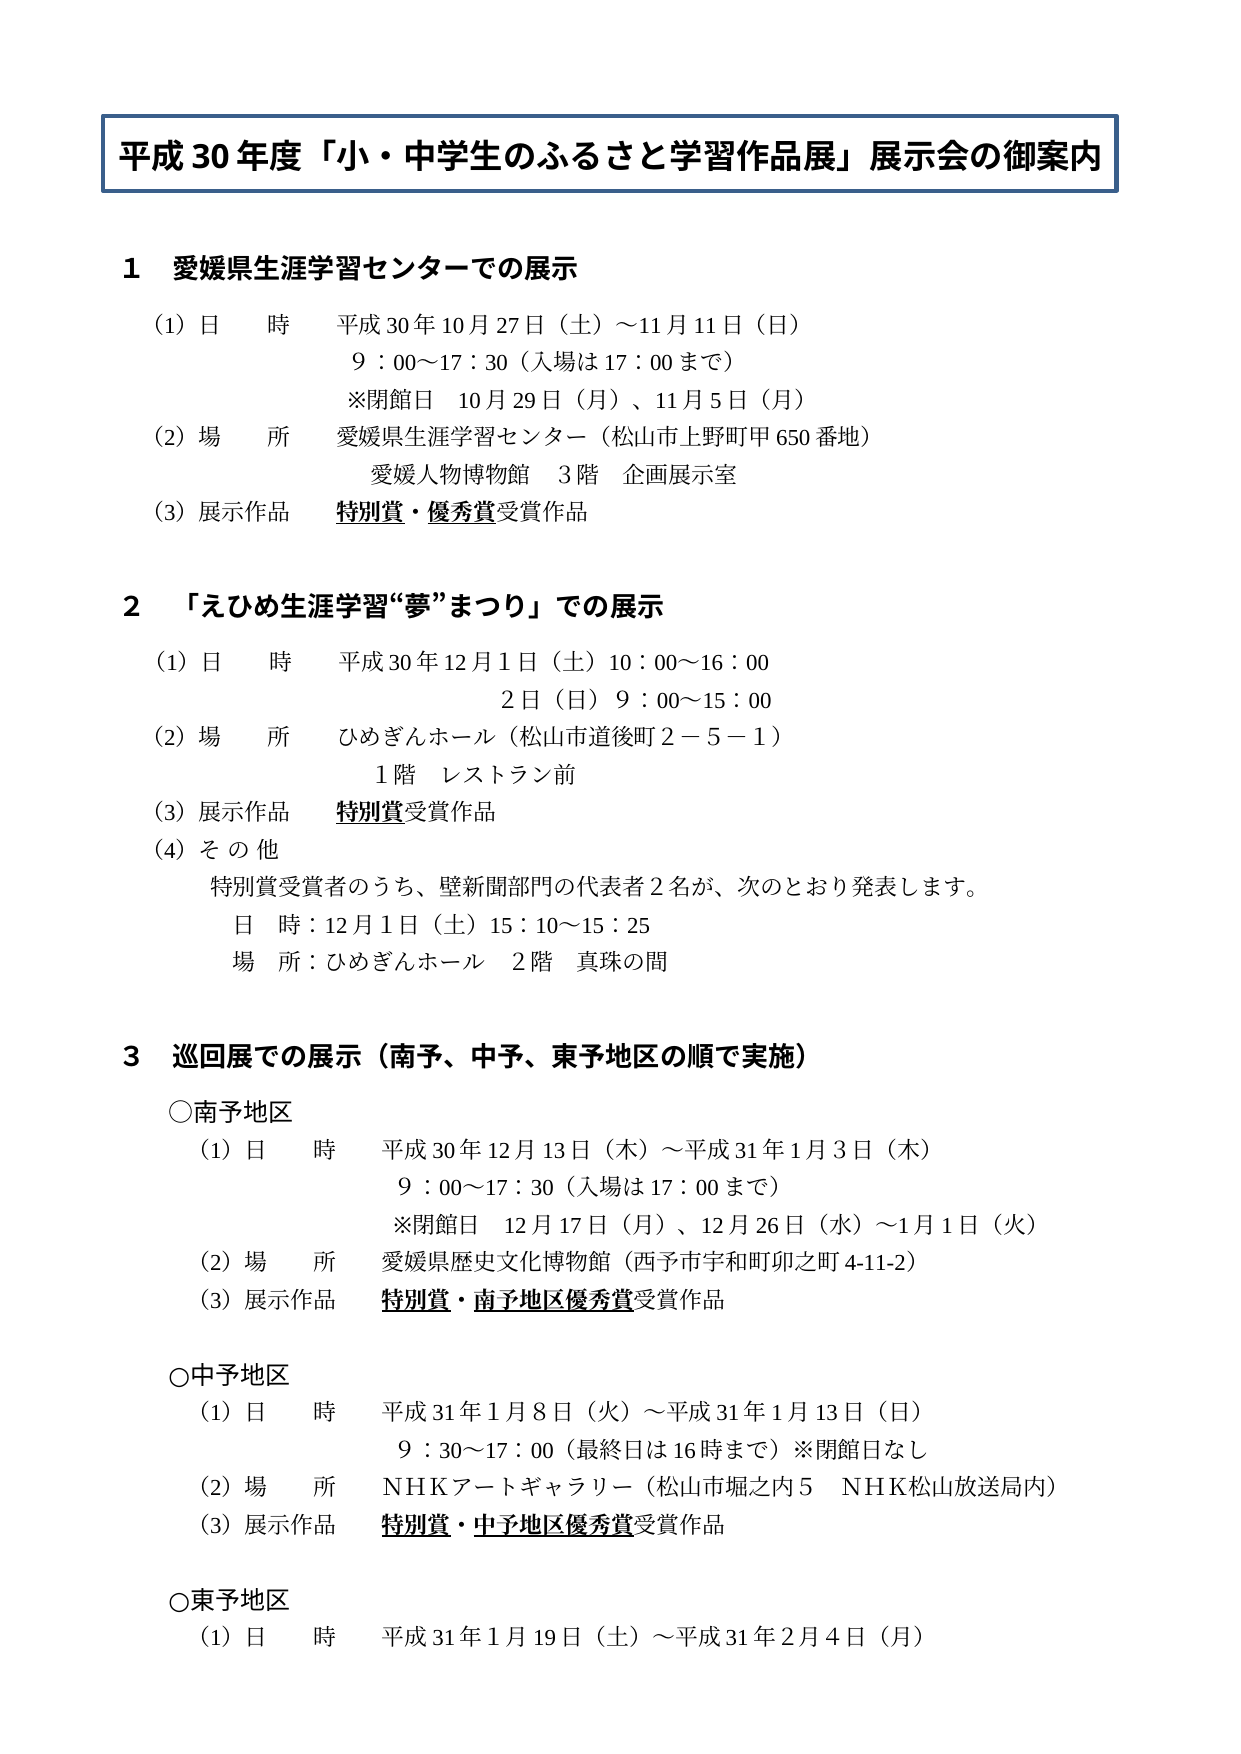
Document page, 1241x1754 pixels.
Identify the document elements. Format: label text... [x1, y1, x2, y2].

text ９：30～17：00（最終日は16時まで）※閉館日なし [118, 1429, 1122, 1467]
text （1）日 時 平成30年12月13日（木）～平成31年1月３日（木） [118, 1129, 1122, 1167]
text （2）場 所 ひめぎんホール（松山市道後町２－５－１） [118, 717, 1122, 754]
text 特別賞受賞者のうち、壁新聞部門の代表者２名が、次のとおり発表します。 [118, 867, 1122, 904]
text （3）展示作品 特別賞・南予地区優秀賞受賞作品 [118, 1279, 1122, 1317]
text （1）日 時 平成31年１月19日（土）～平成31年２月４日（月） [118, 1617, 1122, 1654]
text ３ 巡回展での展示（南予、中予、東予地区の順で実施） [118, 1017, 1122, 1092]
text ○中予地区 [118, 1354, 1122, 1392]
text （2）場 所 愛媛県生涯学習センター（松山市上野町甲650番地） [118, 417, 1122, 454]
text （2）場 所 ＮＨＫアートギャラリー（松山市堀之内５ ＮＨＫ松山放送局内） [118, 1467, 1122, 1504]
text 日 時：12月１日（土）15：10～15：25 [118, 904, 1122, 942]
text ○東予地区 [118, 1579, 1122, 1617]
text ９：00～17：30（入場は17：00まで） [118, 1167, 1122, 1204]
text ２ 「えひめ生涯学習“夢”まつり」での展示 [118, 567, 1122, 642]
text 場 所：ひめぎんホール ２階 真珠の間 [118, 942, 1122, 979]
text １階 レストラン前 [118, 754, 1122, 792]
text （2）場 所 愛媛県歴史文化博物館（西予市宇和町卯之町4-11-2） [118, 1242, 1122, 1279]
text （1）日 時 平成31年１月８日（火）～平成31年1月13日（日） [118, 1392, 1122, 1429]
text （3）展示作品 特別賞受賞作品 [118, 792, 1122, 829]
text ※閉館日 12月17日（月）、12月26日（水）～1月1日（火） [118, 1204, 1122, 1242]
text 平成30年度「小・中学生のふるさと学習作品展」展示会の御案内 [118, 118, 1114, 189]
text （1）日 時 平成30年12月１日（土）10：00～16：00 [118, 642, 1122, 679]
text ※閉館日 10月29日（月）、11月5日（月） [118, 379, 1122, 417]
text 愛媛人物博物館 ３階 企画展示室 [118, 454, 1122, 492]
text （4）そ の 他 [118, 829, 1122, 867]
text （3）展示作品 特別賞・優秀賞受賞作品 [118, 492, 1122, 529]
text ９：00～17：30（入場は17：00まで） [118, 342, 1122, 379]
text １ 愛媛県生涯学習センターでの展示 [118, 229, 1122, 304]
text ２日（日）９：00～15：00 [118, 679, 1122, 717]
text ○南予地区 [118, 1092, 1122, 1129]
text （1）日 時 平成30年10月27日（土）～11月11日（日） [118, 304, 1122, 342]
text （3）展示作品 特別賞・中予地区優秀賞受賞作品 [118, 1504, 1122, 1542]
